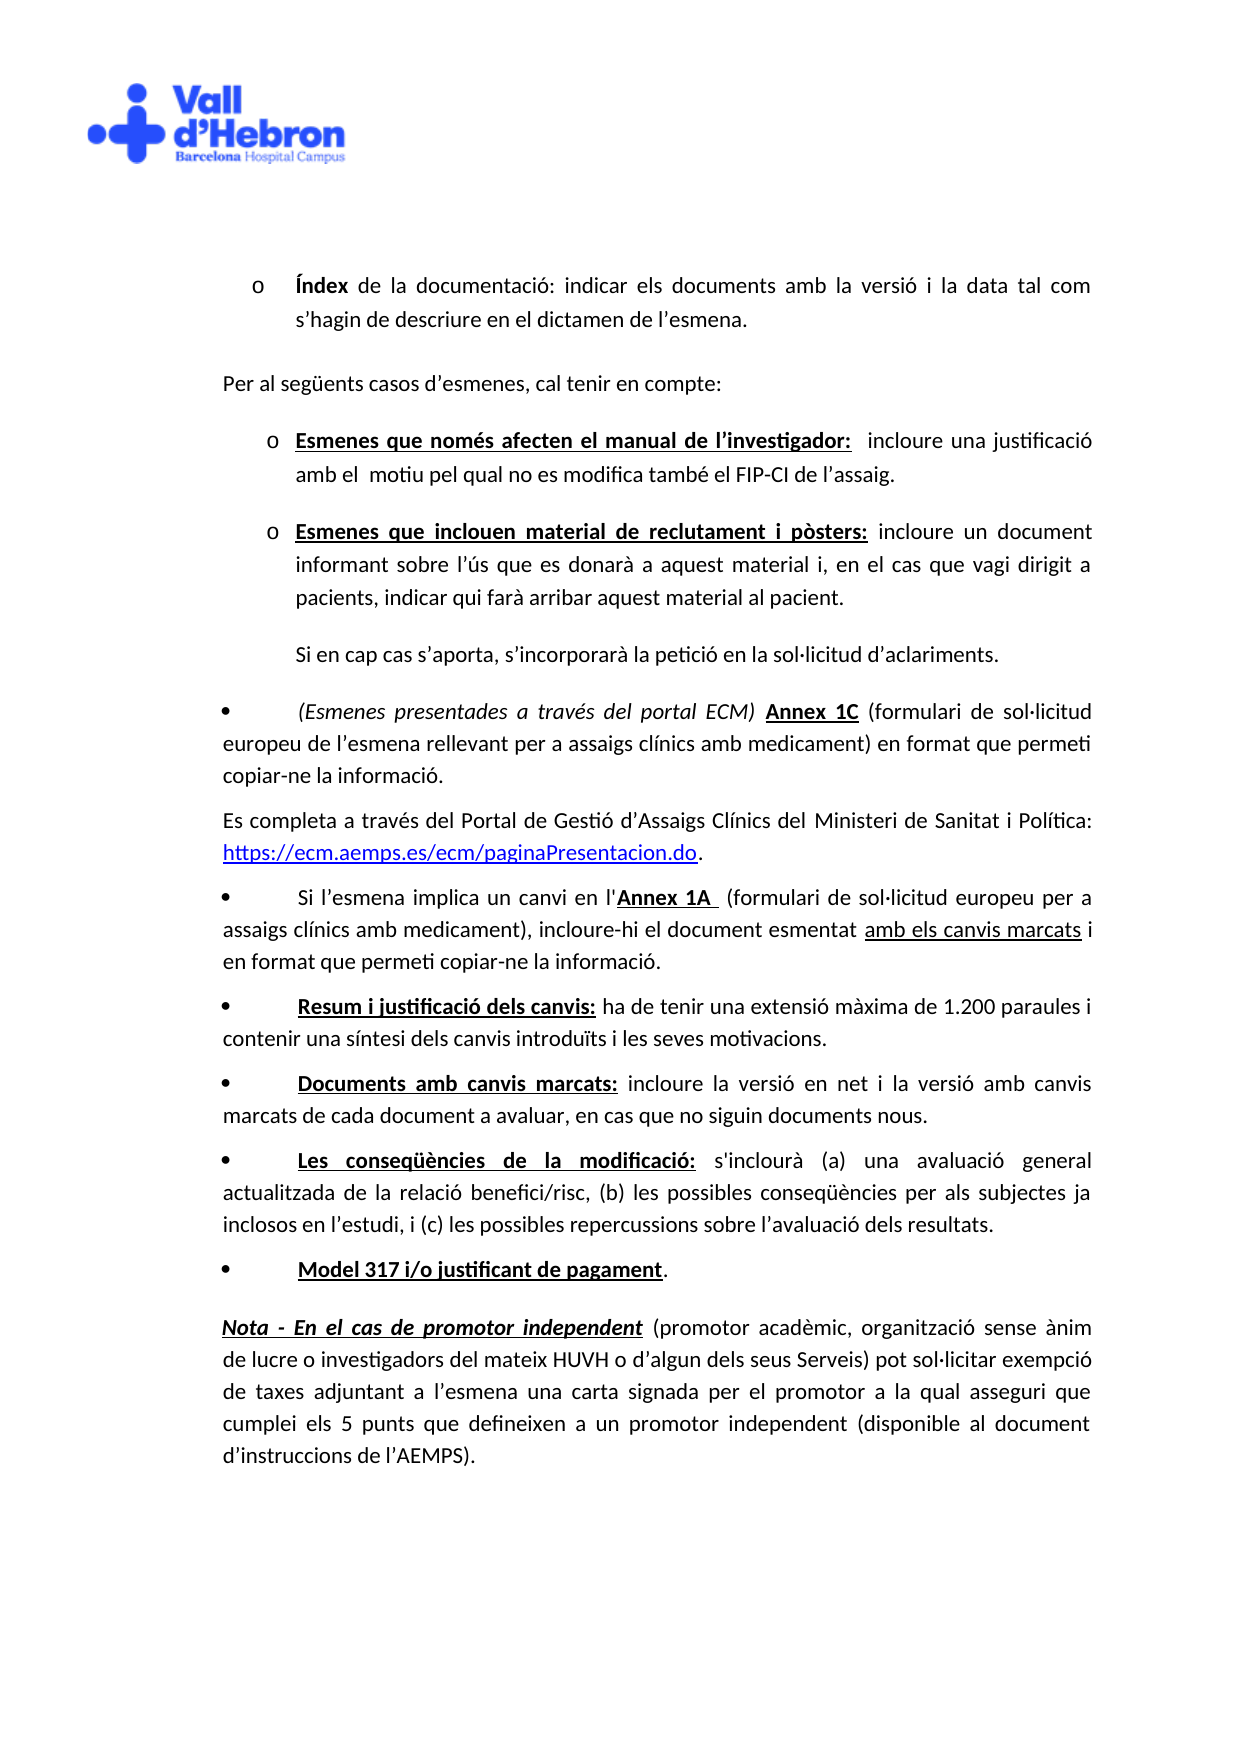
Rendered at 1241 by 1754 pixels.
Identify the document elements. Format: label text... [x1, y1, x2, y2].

list Si l’esmena implica un canvi en l'Annex 1A (formulari de sol·licitud europeu per a assaigs clínics amb medicament), incloure-hi el document esmentat amb els canvis marcats i en format que permeti copiar-ne la informació. [222, 883, 1093, 975]
text Nota - En el cas de promotor independent (promotor acadèmic, organització sense ànim de lucre o investigadors del mateix HUVH o d’algun dels seus Serveis) pot sol·licitar exempció de taxes adjuntant a l’esmena una carta signada per el promotor a la qual asseguri que cumplei els 5 punts que defineixen a un promotor independent (disponible al document d’instruccions de l’AEMPS). [222, 1313, 1093, 1469]
list Resum i justificació dels canvis: ha de tenir una extensió màxima de 1.200 paraules i contenir una síntesi dels canvis introduïts i les seves motivacions. [222, 992, 1093, 1052]
list Índex de la documentació: indicar els documents amb la versió i la data tal com s’hagin de descriure en el dictamen de l’esmena. [251, 272, 1093, 333]
list (Esmenes presentades a través del portal ECM) Annex 1C (formulari de sol·licitud europeu de l’esmena rellevant per a assaigs clínics amb medicament) en format que permeti copiar-ne la informació. [222, 697, 1093, 789]
text Per al següents casos d’esmenes, cal tenir en compte: [148, 369, 1093, 397]
list Esmenes que només afecten el manual de l’investigador: incloure una justificació amb el motiu pel qual no es modifica també el FIP-CI de l’assaig. [266, 427, 1093, 488]
list Model 317 i/o justificant de pagament. [222, 1255, 1093, 1283]
list Les conseqüències de la modificació: s'inclourà (a) una avaluació general actualitzada de la relació benefici/risc, (b) les possibles conseqüències per als subjectes ja inclosos en l’estudi, i (c) les possibles repercussions sobre l’avaluació dels resultats. [222, 1146, 1093, 1239]
list Esmenes que inclouen material de reclutament i pòsters: incloure un document informant sobre l’ús que es donarà a aquest material i, en el cas que vagi dirigit a pacients, indicar qui farà arribar aquest material al pacient. [266, 517, 1093, 611]
text Es completa a través del Portal de Gestió d’Assaigs Clínics del Ministeri de Sanitat i Política: https://ecm.aemps.es/ecm/paginaPresentacion.do. [223, 806, 1093, 866]
picture [87, 83, 368, 164]
list Documents amb canvis marcats: incloure la versió en net i la versió amb canvis marcats de cada document a avaluar, en cas que no siguin documents nous. [222, 1069, 1093, 1129]
text Si en cap cas s’aporta, s’incorporarà la petició en la sol·licitud d’aclariments. [295, 640, 1093, 668]
